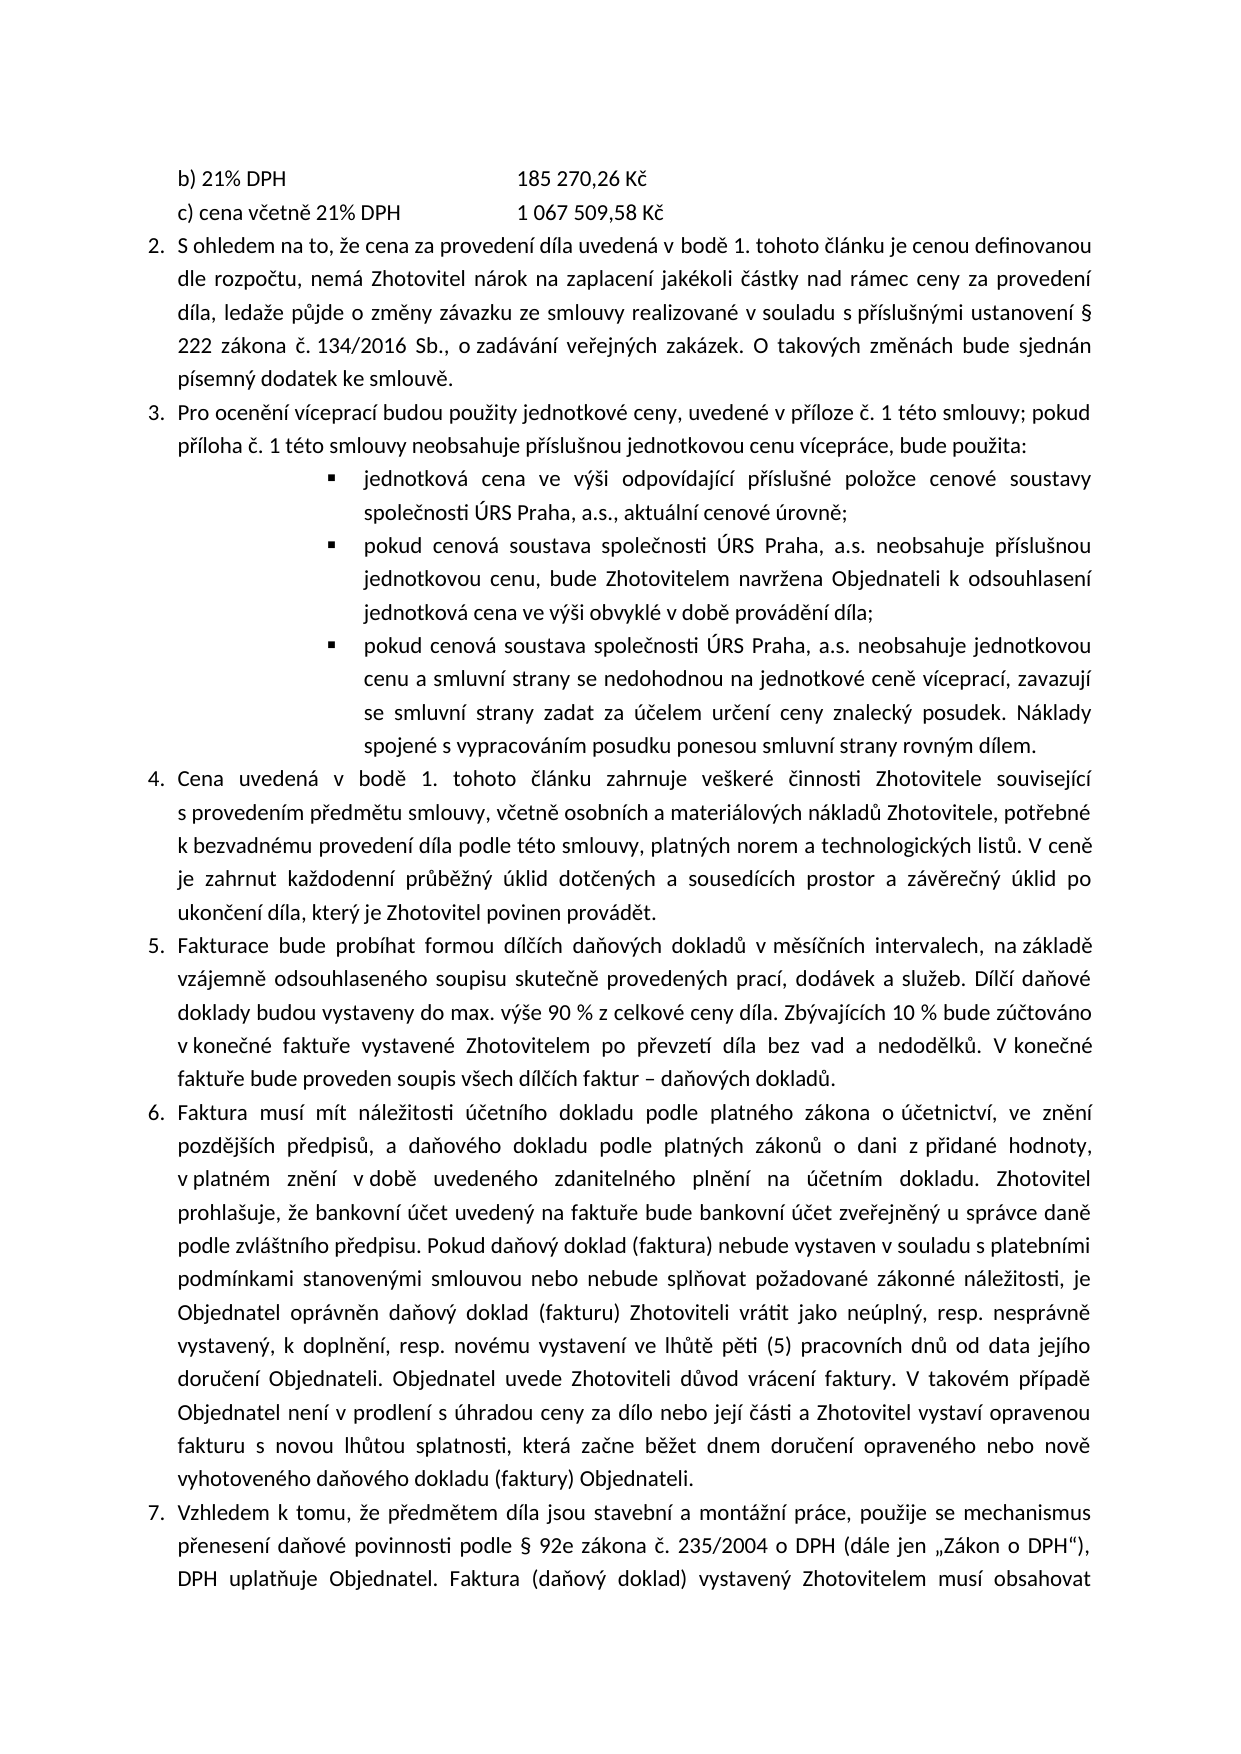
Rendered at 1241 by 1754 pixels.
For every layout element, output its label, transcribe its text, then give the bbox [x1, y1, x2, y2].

list pokud cenová soustava společnosti ÚRS Praha, a.s. neobsahuje jednotkovou cenu a smluvní strany se nedohodnou na jednotkové ceně víceprací, zavazují se smluvní strany zadat za účelem určení ceny znalecký posudek. Náklady spojené s vypracováním posudku ponesou smluvní strany rovným dílem. [326, 627, 1093, 760]
list pokud cenová soustava společnosti ÚRS Praha, a.s. neobsahuje příslušnou jednotkovou cenu, bude Zhotovitelem navržena Objednateli k odsouhlasení jednotková cena ve výši obvyklé v době provádění díla; [326, 527, 1093, 627]
list b) 21% DPH 185 270,26 Kč [177, 160, 1093, 193]
list Cena uvedená v bodě 1. tohoto článku zahrnuje veškeré činnosti Zhotovitele související s provedením předmětu smlouvy, včetně osobních a materiálových nákladů Zhotovitele, potřebné k bezvadnému provedení díla podle této smlouvy, platných norem a technologických listů. V ceně je zahrnut každodenní průběžný úklid dotčených a sousedících prostor a závěrečný úklid po ukončení díla, který je Zhotovitel povinen provádět. [148, 760, 1093, 927]
list Fakturace bude probíhat formou dílčích daňových dokladů v měsíčních intervalech, na základě vzájemně odsouhlaseného soupisu skutečně provedených prací, dodávek a služeb. Dílčí daňové doklady budou vystaveny do max. výše 90 % z celkové ceny díla. Zbývajících 10 % bude zúčtováno v konečné faktuře vystavené Zhotovitelem po převzetí díla bez vad a nedodělků. V konečné faktuře bude proveden soupis všech dílčích faktur – daňových dokladů. [148, 927, 1093, 1093]
list c) cena včetně 21% DPH 1 067 509,58 Kč [177, 193, 1093, 227]
list Faktura musí mít náležitosti účetního dokladu podle platného zákona o účetnictví, ve znění pozdějších předpisů, a daňového dokladu podle platných zákonů o dani z přidané hodnoty, v platném znění v době uvedeného zdanitelného plnění na účetním dokladu. Zhotovitel prohlašuje, že bankovní účet uvedený na faktuře bude bankovní účet zveřejněný u správce daně podle zvláštního předpisu. Pokud daňový doklad (faktura) nebude vystaven v souladu s platebními podmínkami stanovenými smlouvou nebo nebude splňovat požadované zákonné náležitosti, je Objednatel oprávněn daňový doklad (fakturu) Zhotoviteli vrátit jako neúplný, resp. nesprávně vystavený, k doplnění, resp. novému vystavení ve lhůtě pěti (5) pracovních dnů od data jejího doručení Objednateli. Objednatel uvede Zhotoviteli důvod vrácení faktury. V takovém případě Objednatel není v prodlení s úhradou ceny za dílo nebo její části a Zhotovitel vystaví opravenou fakturu s novou lhůtou splatnosti, která začne běžet dnem doručení opraveného nebo nově vyhotoveného daňového dokladu (faktury) Objednateli. [148, 1093, 1093, 1493]
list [148, 1493, 1093, 1593]
list Pro ocenění víceprací budou použity jednotkové ceny, uvedené v příloze č. 1 této smlouvy; pokud příloha č. 1 této smlouvy neobsahuje příslušnou jednotkovou cenu vícepráce, bude použita: [148, 393, 1093, 460]
list jednotková cena ve výši odpovídající příslušné položce cenové soustavy společnosti ÚRS Praha, a.s., aktuální cenové úrovně; [326, 460, 1093, 527]
list S ohledem na to, že cena za provedení díla uvedená v bodě 1. tohoto článku je cenou definovanou dle rozpočtu, nemá Zhotovitel nárok na zaplacení jakékoli částky nad rámec ceny za provedení díla, ledaže půjde o změny závazku ze smlouvy realizované v souladu s příslušnými ustanovení § 222 zákona č. 134/2016 Sb., o zadávání veřejných zakázek. O takových změnách bude sjednán písemný dodatek ke smlouvě. [148, 227, 1093, 393]
